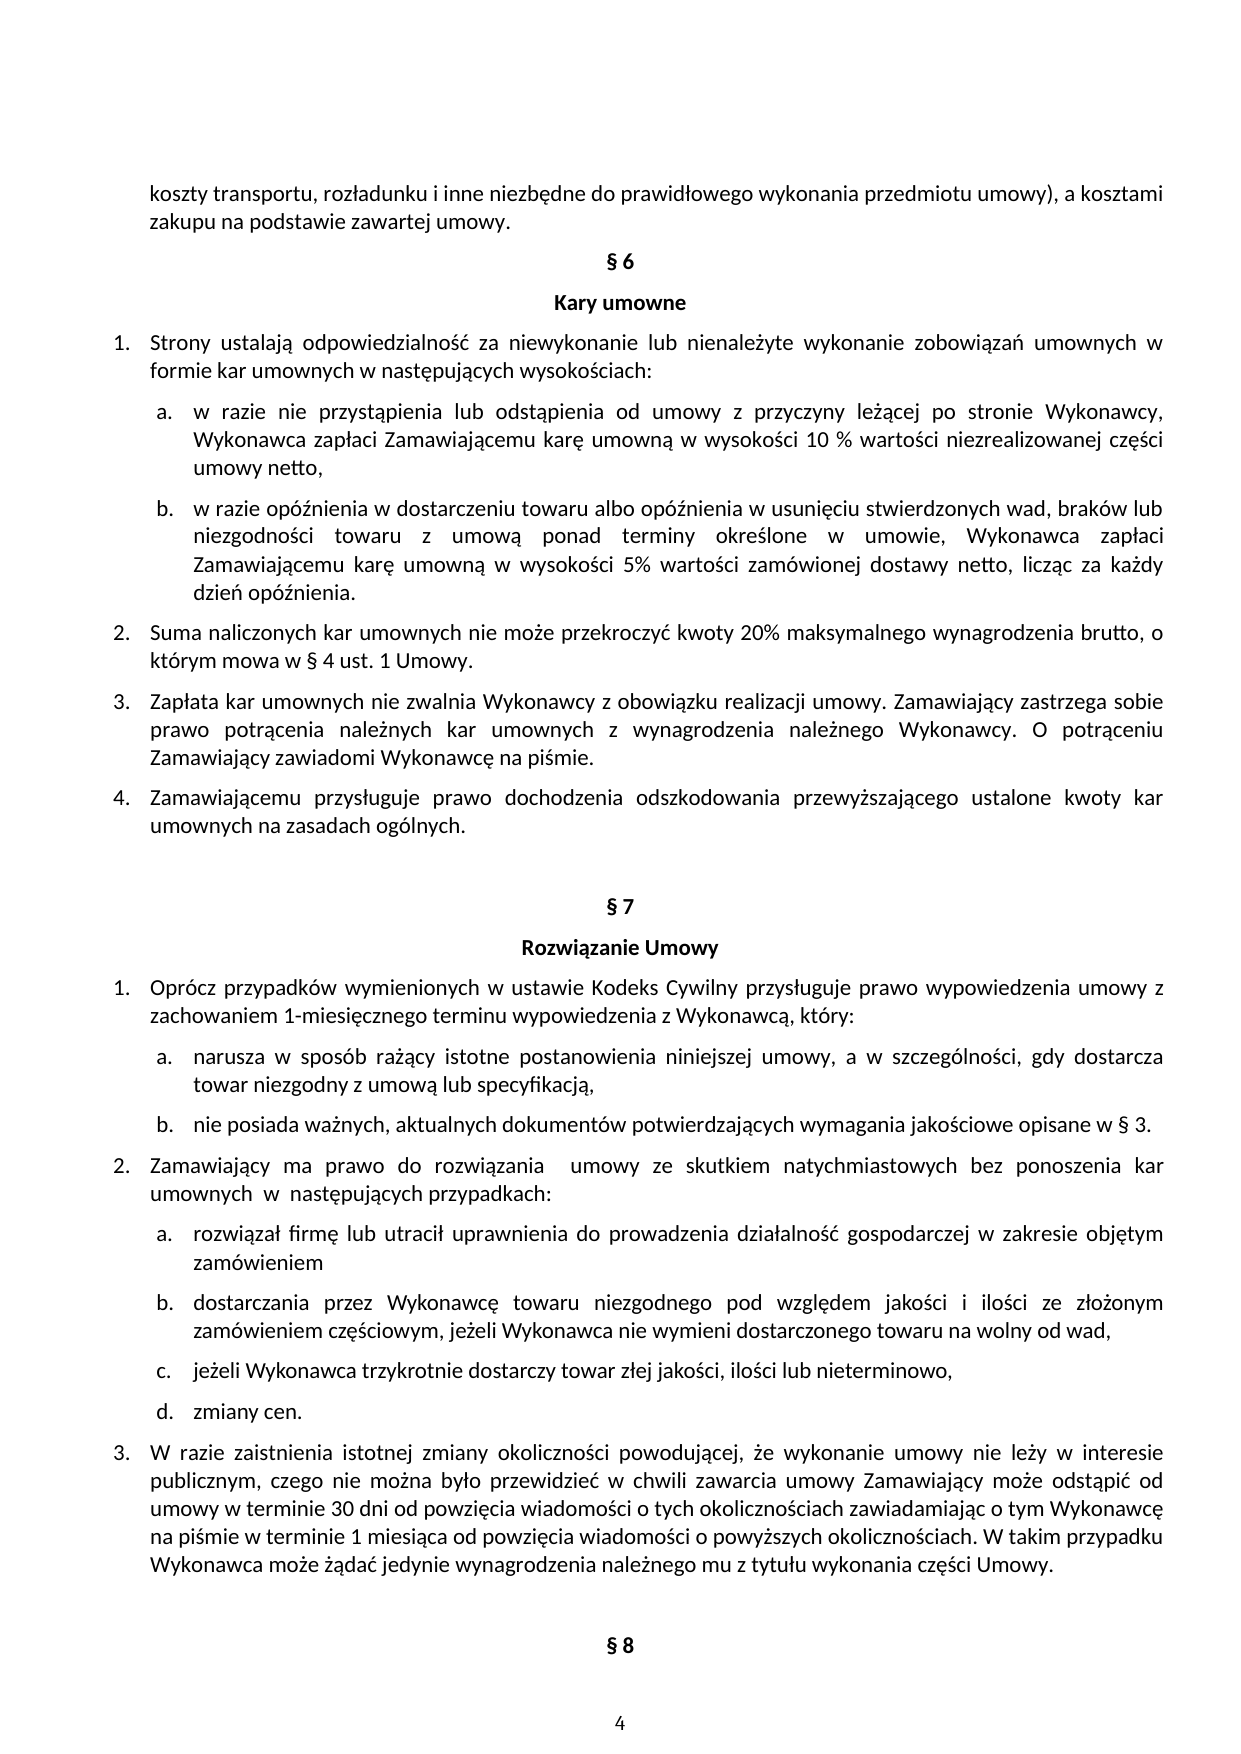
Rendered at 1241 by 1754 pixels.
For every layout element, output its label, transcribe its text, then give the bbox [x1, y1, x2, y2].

list Strony ustalają odpowiedzialność za niewykonanie lub nienależyte wykonanie zobowiązań umownych w formie kar umownych w następujących wysokościach: [113, 328, 1165, 384]
list w razie nie przystąpienia lub odstąpienia od umowy z przyczyny leżącej po stronie Wykonawcy, Wykonawca zapłaci Zamawiającemu karę umowną w wysokości 10 % wartości niezrealizowanej części umowy netto, [156, 397, 1165, 481]
list Oprócz przypadków wymienionych w ustawie Kodeks Cywilny przysługuje prawo wypowiedzenia umowy z zachowaniem 1-miesięcznego terminu wypowiedzenia z Wykonawcą, który: [113, 973, 1165, 1029]
list Zamawiający ma prawo do rozwiązania umowy ze skutkiem natychmiastowych bez ponoszenia kar umownych w następujących przypadkach: [113, 1151, 1165, 1207]
text § 6 [75, 247, 1165, 276]
list narusza w sposób rażący istotne postanowienia niniejszej umowy, a w szczególności, gdy dostarcza towar niezgodny z umową lub specyfikacją, [156, 1042, 1165, 1098]
list zmiany cen. [156, 1397, 1165, 1425]
list Suma naliczonych kar umownych nie może przekroczyć kwoty 20% maksymalnego wynagrodzenia brutto, o którym mowa w § 4 ust. 1 Umowy. [113, 618, 1165, 674]
list rozwiązał firmę lub utracił uprawnienia do prowadzenia działalność gospodarczej w zakresie objętym zamówieniem [156, 1219, 1165, 1276]
list w razie opóźnienia w dostarczeniu towaru albo opóźnienia w usunięciu stwierdzonych wad, braków lub niezgodności towaru z umową ponad terminy określone w umowie, Wykonawca zapłaci Zamawiającemu karę umowną w wysokości 5% wartości zamówionej dostawy netto, licząc za każdy dzień opóźnienia. [156, 494, 1165, 606]
list W razie zaistnienia istotnej zmiany okoliczności powodującej, że wykonanie umowy nie leży w interesie publicznym, czego nie można było przewidzieć w chwili zawarcia umowy Zamawiający może odstąpić od umowy w terminie 30 dni od powzięcia wiadomości o tych okolicznościach zawiadamiając o tym Wykonawcę na piśmie w terminie 1 miesiąca od powzięcia wiadomości o powyższych okolicznościach. W takim przypadku Wykonawca może żądać jedynie wynagrodzenia należnego mu z tytułu wykonania części Umowy. [113, 1438, 1165, 1578]
list jeżeli Wykonawca trzykrotnie dostarczy towar złej jakości, ilości lub nieterminowo, [156, 1357, 1165, 1385]
list Zamawiającemu przysługuje prawo dochodzenia odszkodowania przewyższającego ustalone kwoty kar umownych na zasadach ogólnych. [113, 783, 1165, 839]
list dostarczania przez Wykonawcę towaru niezgodnego pod względem jakości i ilości ze złożonym zamówieniem częściowym, jeżeli Wykonawca nie wymieni dostarczonego towaru na wolny od wad, [156, 1288, 1165, 1344]
text § 7 [75, 892, 1165, 920]
text Rozwiązanie Umowy [75, 933, 1165, 961]
text § 8 [75, 1631, 1165, 1659]
list Zapłata kar umownych nie zwalnia Wykonawcy z obowiązku realizacji umowy. Zamawiający zastrzega sobie prawo potrącenia należnych kar umownych z wynagrodzenia należnego Wykonawcy. O potrąceniu Zamawiający zawiadomi Wykonawcę na piśmie. [113, 687, 1165, 771]
text Kary umowne [75, 288, 1165, 316]
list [112, 179, 1165, 235]
list nie posiada ważnych, aktualnych dokumentów potwierdzających wymagania jakościowe opisane w § 3. [156, 1111, 1165, 1138]
